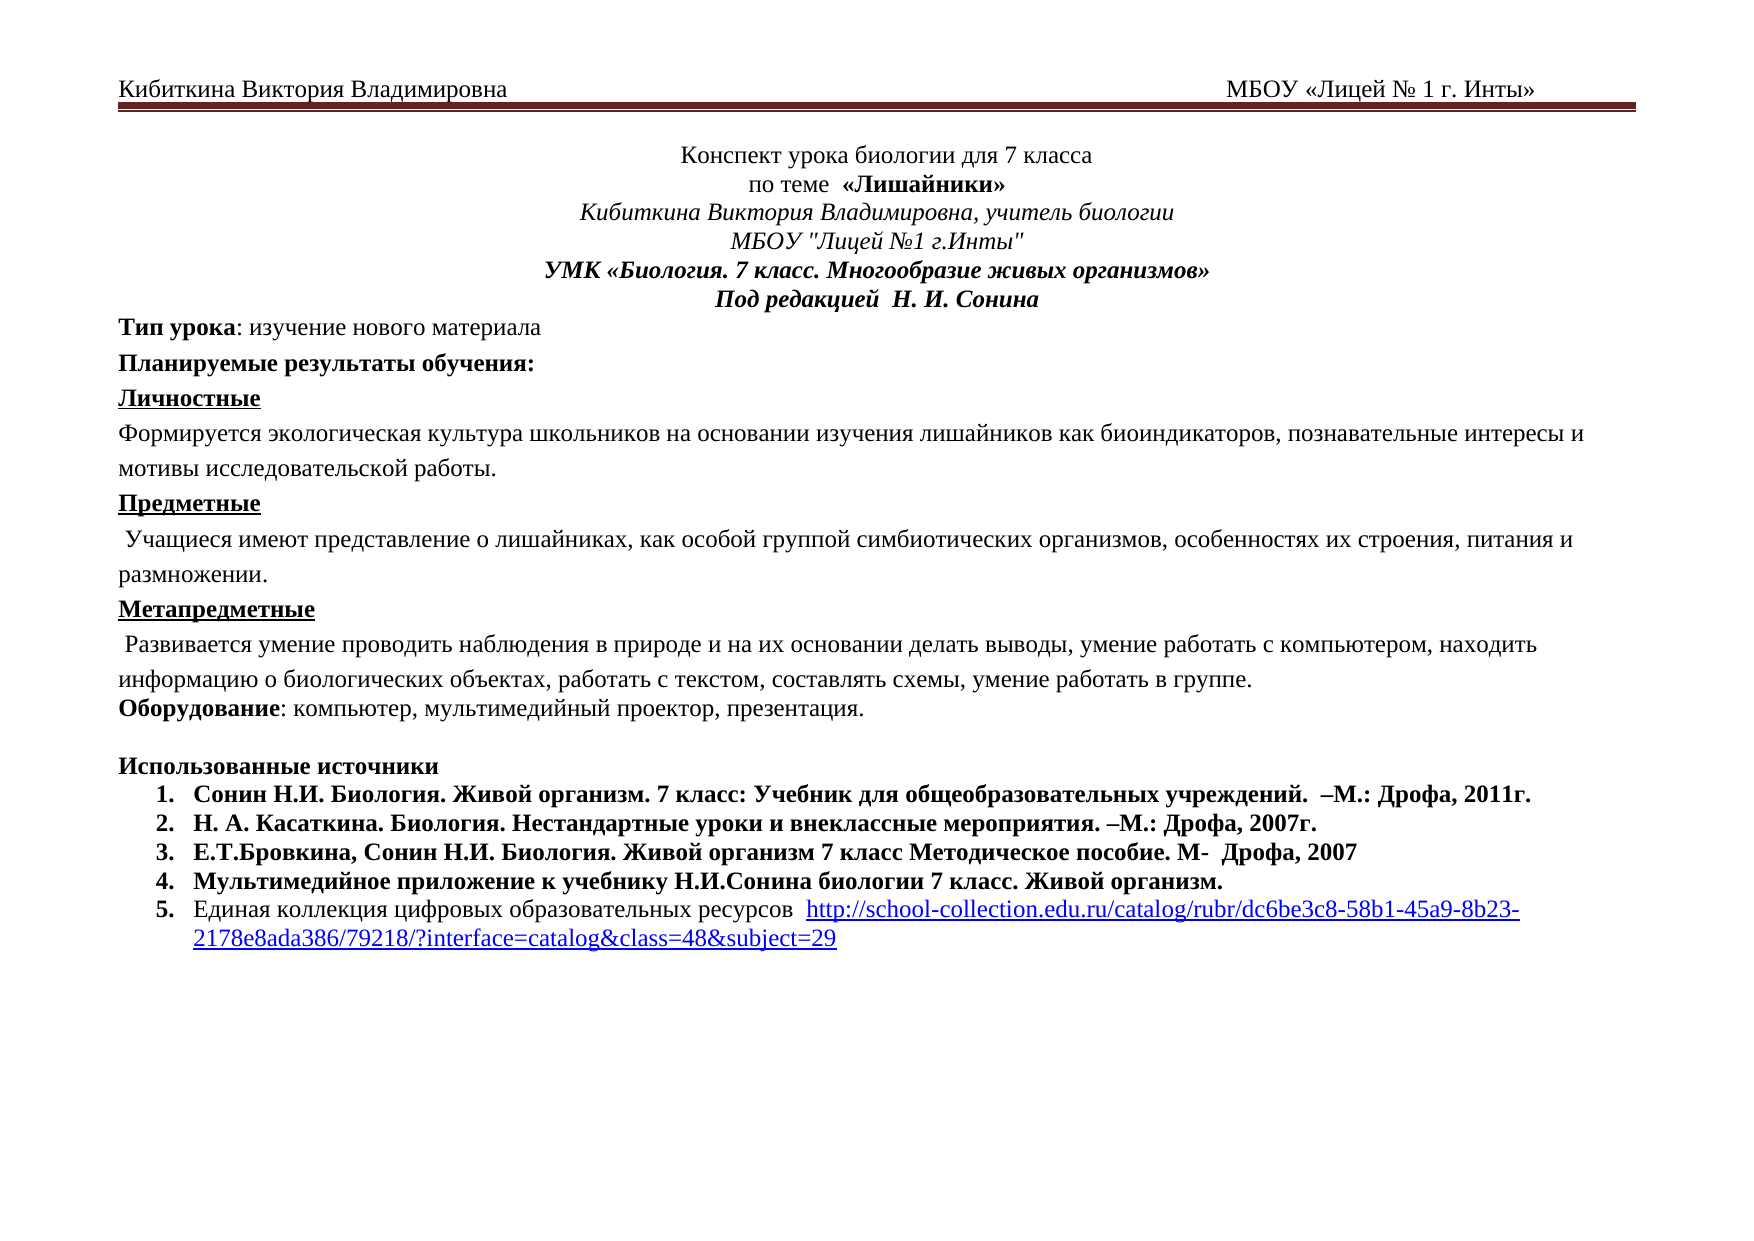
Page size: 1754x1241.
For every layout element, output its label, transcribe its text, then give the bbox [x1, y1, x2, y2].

text Тип урока: изучение нового материала [118, 312, 1636, 341]
list Е.Т.Бровкина, Сонин Н.И. Биология. Живой организм 7 класс Методическое пособие. М- Дрофа, 2007 [156, 837, 1636, 866]
list Н. А. Касаткина. Биология. Нестандартные уроки и внеклассные мероприятия. –М.: Дрофа, 2007г. [156, 808, 1636, 837]
text Формируется экологическая культура школьников на основании изучения лишайников как биоиндикаторов, познавательные интересы и мотивы исследовательской работы. [118, 412, 1636, 482]
text УМК «Биология. 7 класс. Многообразие живых организмов» [118, 255, 1636, 284]
text Метапредметные [118, 588, 1636, 623]
text Личностные [118, 376, 1636, 412]
text Конспект урока биологии для 7 класса по теме «Лишайники» [118, 140, 1636, 197]
text Использованные источники [118, 751, 1636, 779]
text Учащиеся имеют представление о лишайниках, как особой группой симбиотических организмов, особенностях их строения, питания и размножении. [118, 517, 1636, 588]
text Планируемые результаты обучения: [118, 341, 1636, 376]
text Оборудование: компьютер, мультимедийный проектор, презентация. [118, 693, 1636, 722]
text Развивается умение проводить наблюдения в природе и на их основании делать выводы, умение работать с компьютером, находить информацию о биологических объектах, работать с текстом, составлять схемы, умение работать в группе. [118, 623, 1636, 693]
text Предметные [118, 482, 1636, 517]
text Кибиткина Виктория Владимировна, учитель биологии [118, 197, 1636, 226]
text Под редакцией Н. И. Сонина [118, 284, 1636, 312]
list Единая коллекция цифровых образовательных ресурсов http://school-collection.edu.ru/catalog/rubr/dc6be3c8-58b1-45a9-8b23-2178e8ada386/79218/?interface=catalog&class=48&subject=29 [156, 894, 1636, 952]
list Мультимедийное приложение к учебнику Н.И.Сонина биологии 7 класс. Живой организм. [156, 866, 1636, 894]
text МБОУ "Лицей №1 г.Инты" [118, 226, 1636, 255]
list Сонин Н.И. Биология. Живой организм. 7 класс: Учебник для общеобразовательных учреждений. –М.: Дрофа, 2011г. [156, 779, 1636, 808]
